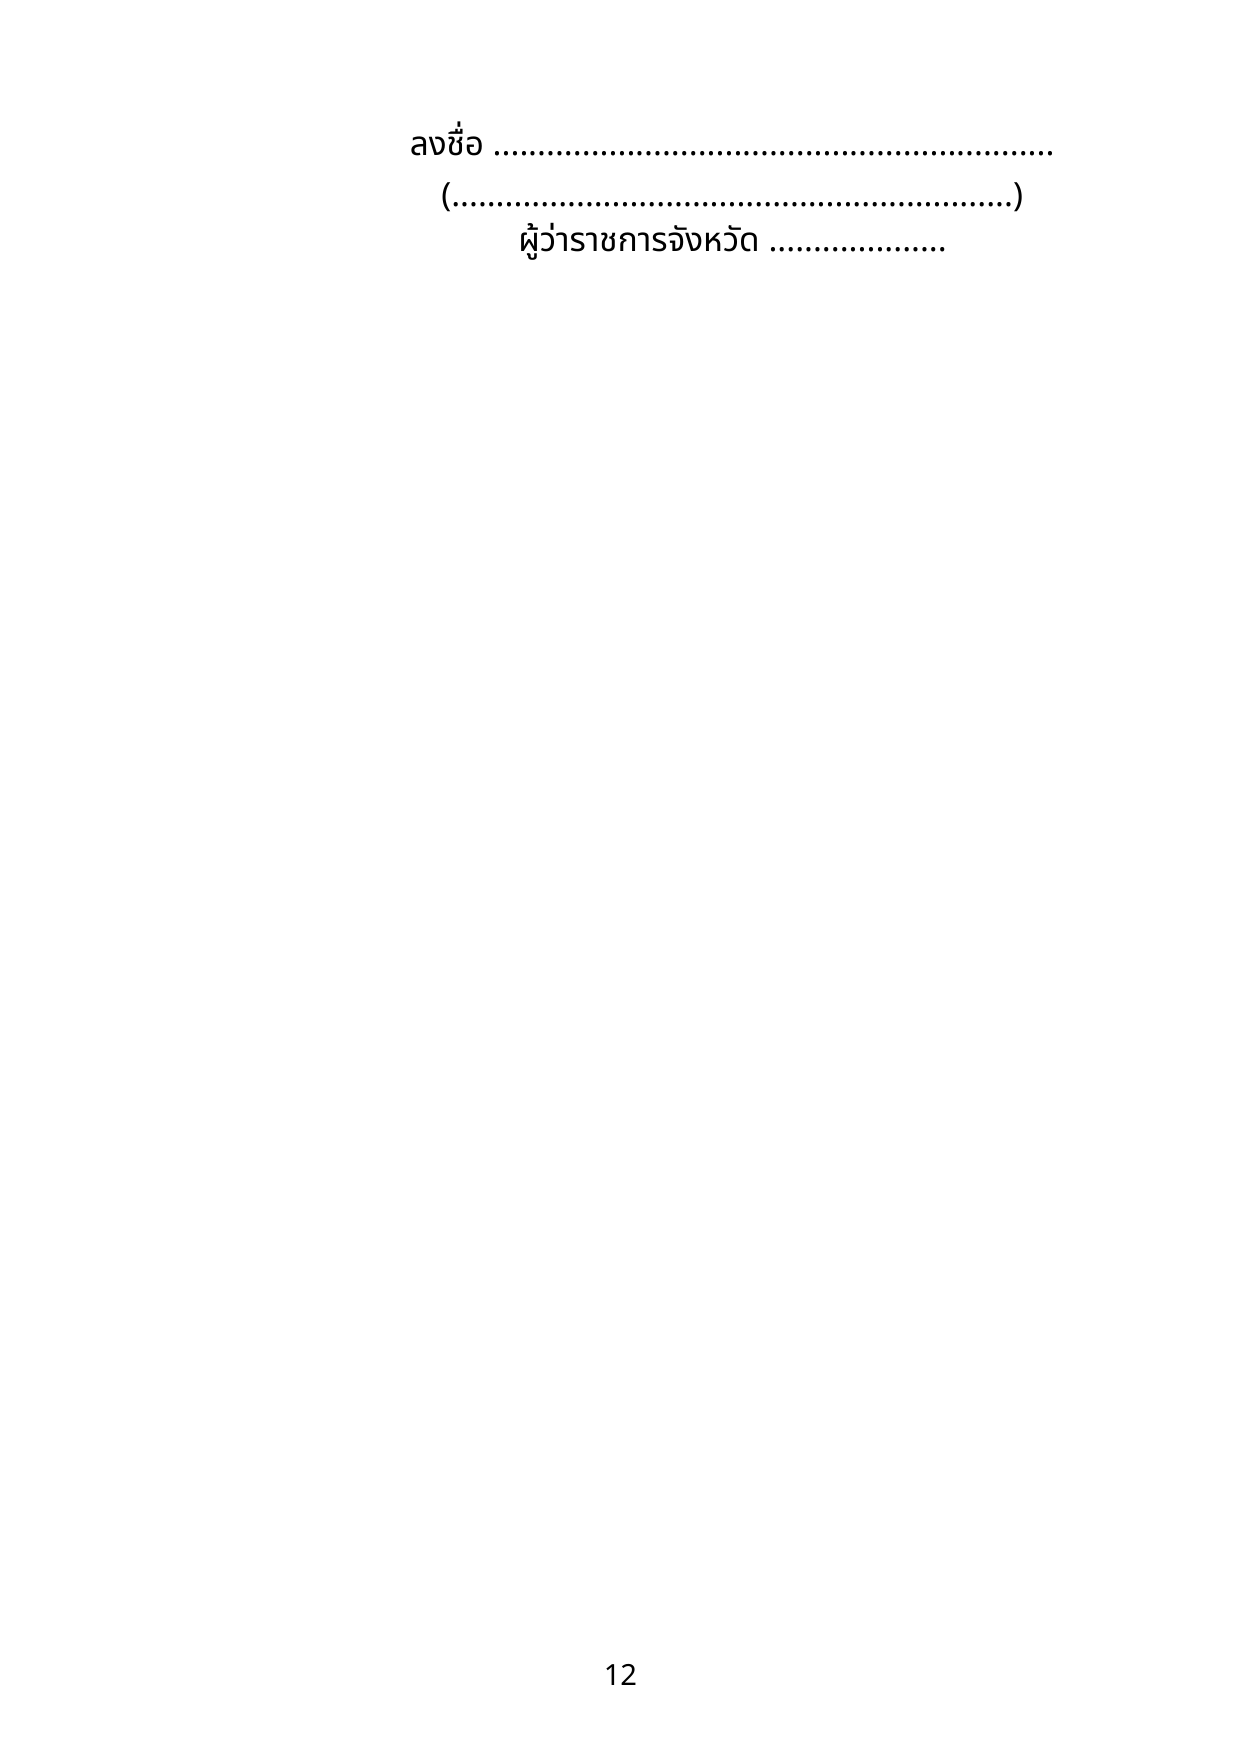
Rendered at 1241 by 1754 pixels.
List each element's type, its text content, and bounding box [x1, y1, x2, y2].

text ลงชื่อ ............................................................... [355, 120, 1110, 171]
text (...............................................................) [355, 171, 1110, 216]
text ผู้ว่าราชการจังหวัด .................... [355, 216, 1110, 267]
